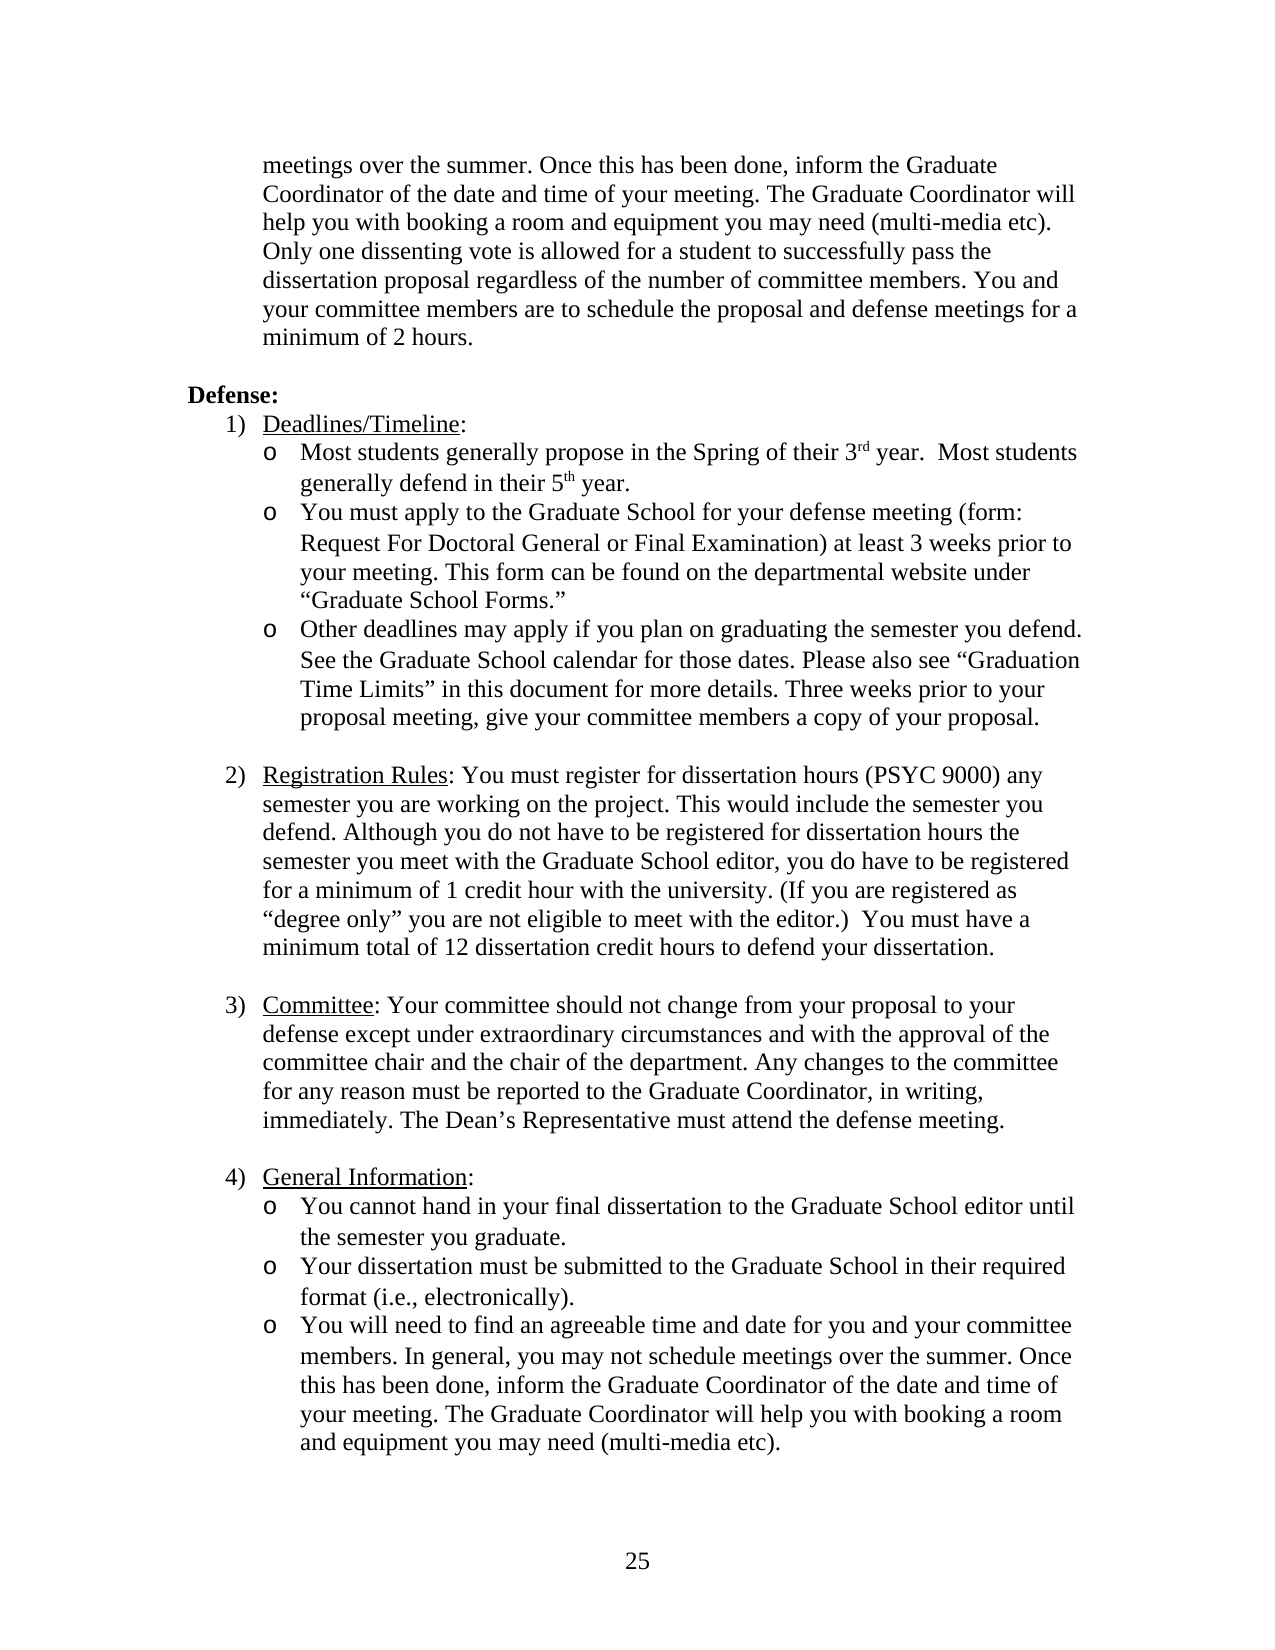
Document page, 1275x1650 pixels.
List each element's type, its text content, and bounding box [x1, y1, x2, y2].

list General Information: [225, 1162, 1087, 1191]
list Registration Rules: You must register for dissertation hours (PSYC 9000) any semester you are working on the project. This would include the semester you defend. Although you do not have to be registered for dissertation hours the semester you meet with the editor, you do have to be registered for a minimum of 1 credit hour with the university. (If you are registered as “degree only” you are not eligible to meet with the editor.) You must have a minimum total of 12 dissertation credit hours to defend your dissertation. [225, 760, 1087, 961]
text Defense: [187, 380, 1087, 409]
list Most students generally propose in the Spring of their 3rd year. Most students generally defend in their 5th year. [262, 437, 1087, 497]
list Your dissertation must be submitted to the Graduate School in their required format (i.e., electronically). [262, 1251, 1087, 1310]
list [225, 150, 1087, 351]
list You cannot hand in your final dissertation to the Graduate School editor until the semester you graduate. [262, 1191, 1087, 1251]
list You will need to find an agreeable time and date for you and your committee members. In general, you may not schedule meetings over the summer. Once this has been done, inform the Graduate Coordinator of the date and time of your meeting. The Graduate Coordinator will help you with booking a room and equipment you may need (multi-media etc). [262, 1310, 1087, 1456]
list Deadlines/Timeline: [225, 409, 1087, 437]
list You must apply to the for your defense meeting (form: Request For Doctoral General or Final Examination) at least 3 weeks prior to your meeting. This form can be found on the departmental website under “Graduate School Forms.” [262, 497, 1087, 614]
list Committee: Your committee should not change from your proposal to your defense except under extraordinary circumstances and with the approval of the committee chair and the chair of the department. Any changes to the committee for any reason must be reported to the Graduate Coordinator, in writing, immediately. The Dean’s Representative must attend the defense meeting. [225, 990, 1087, 1134]
list Other deadlines may apply if you plan on graduating the semester you defend. See the calendar for those dates. Please also see “Graduation Time Limits” in this document for more details. Three weeks prior to your proposal meeting, give your committee members a copy of your proposal. [262, 614, 1087, 731]
